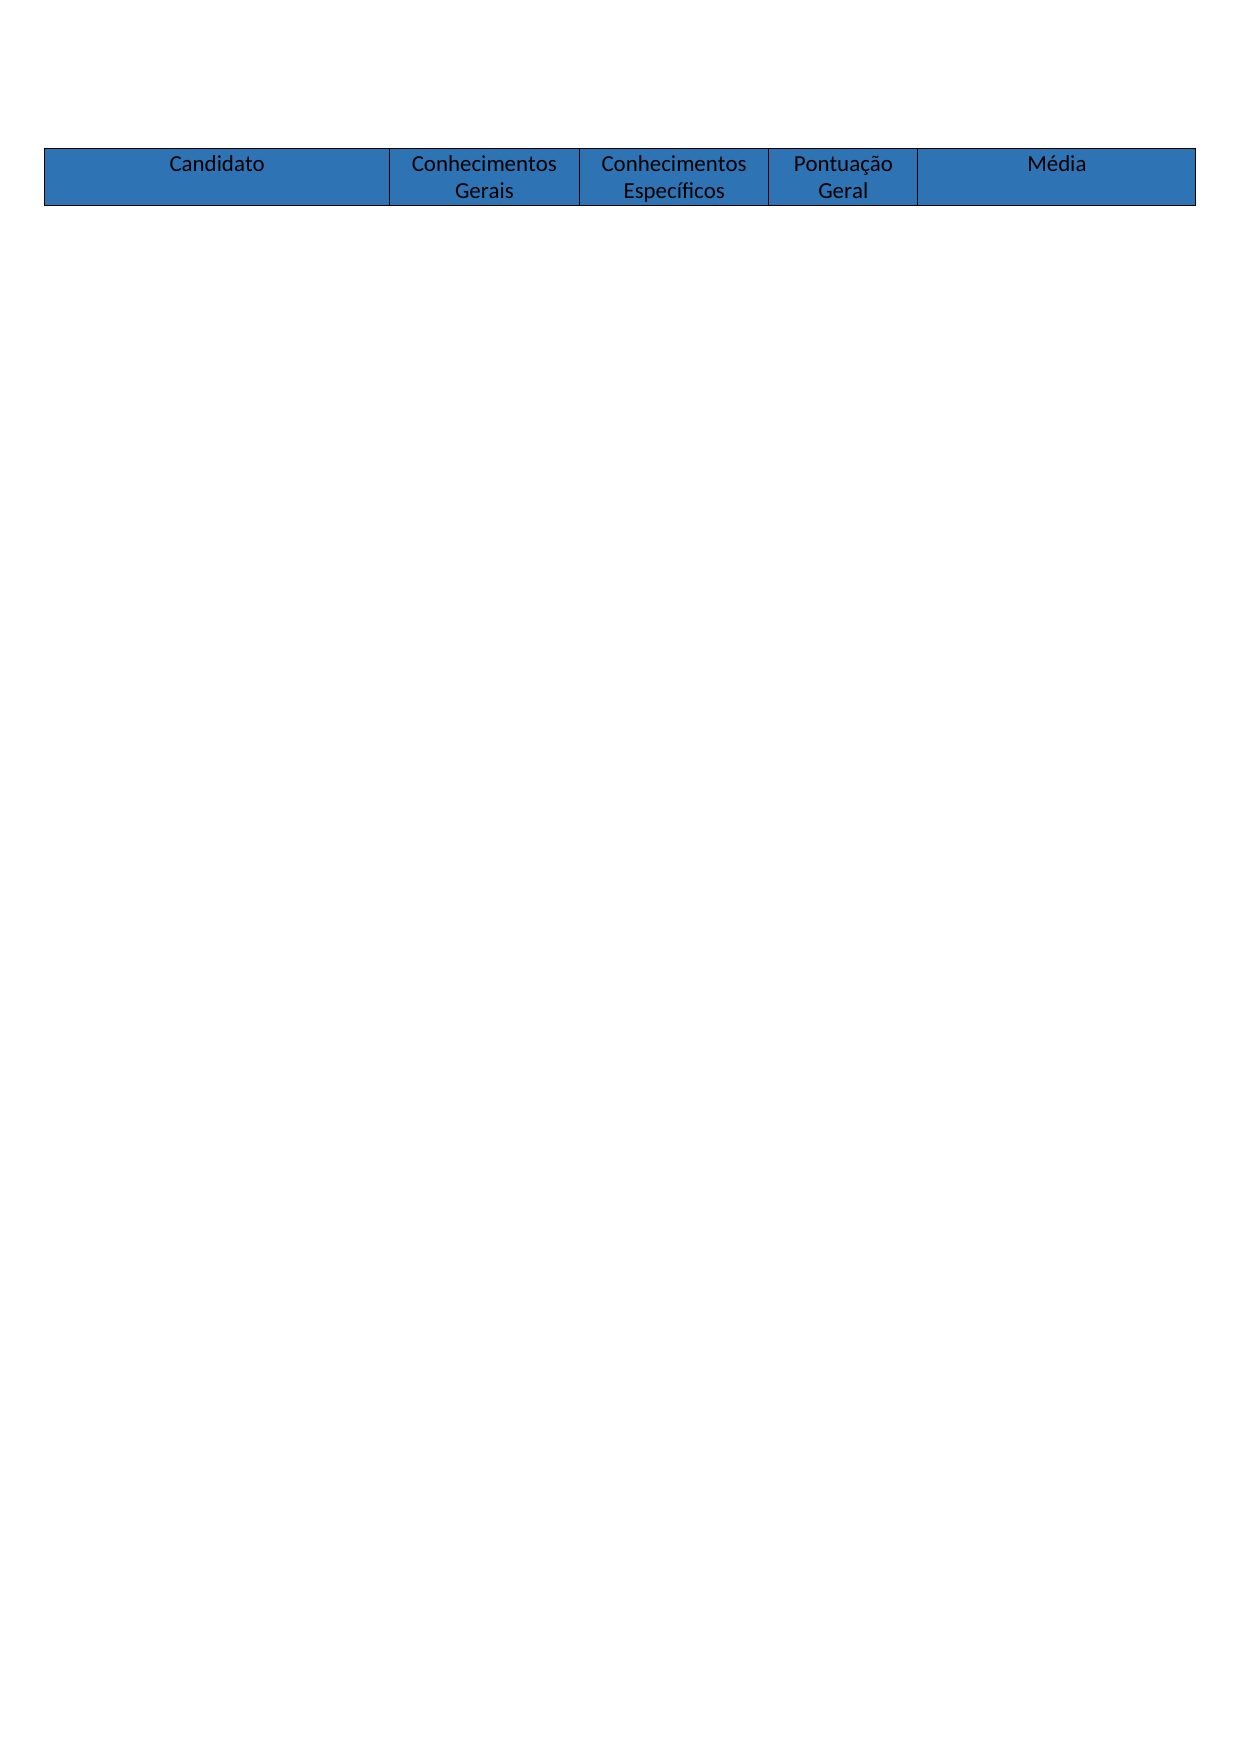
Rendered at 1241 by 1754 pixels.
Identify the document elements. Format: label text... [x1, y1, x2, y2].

table_header Conhecimentos Específicos [580, 149, 768, 205]
table_header Conhecimentos Gerais [390, 149, 579, 205]
table_header Média [918, 149, 1195, 205]
table_header Pontuação Geral [769, 149, 917, 205]
table_header Candidato [45, 149, 389, 205]
